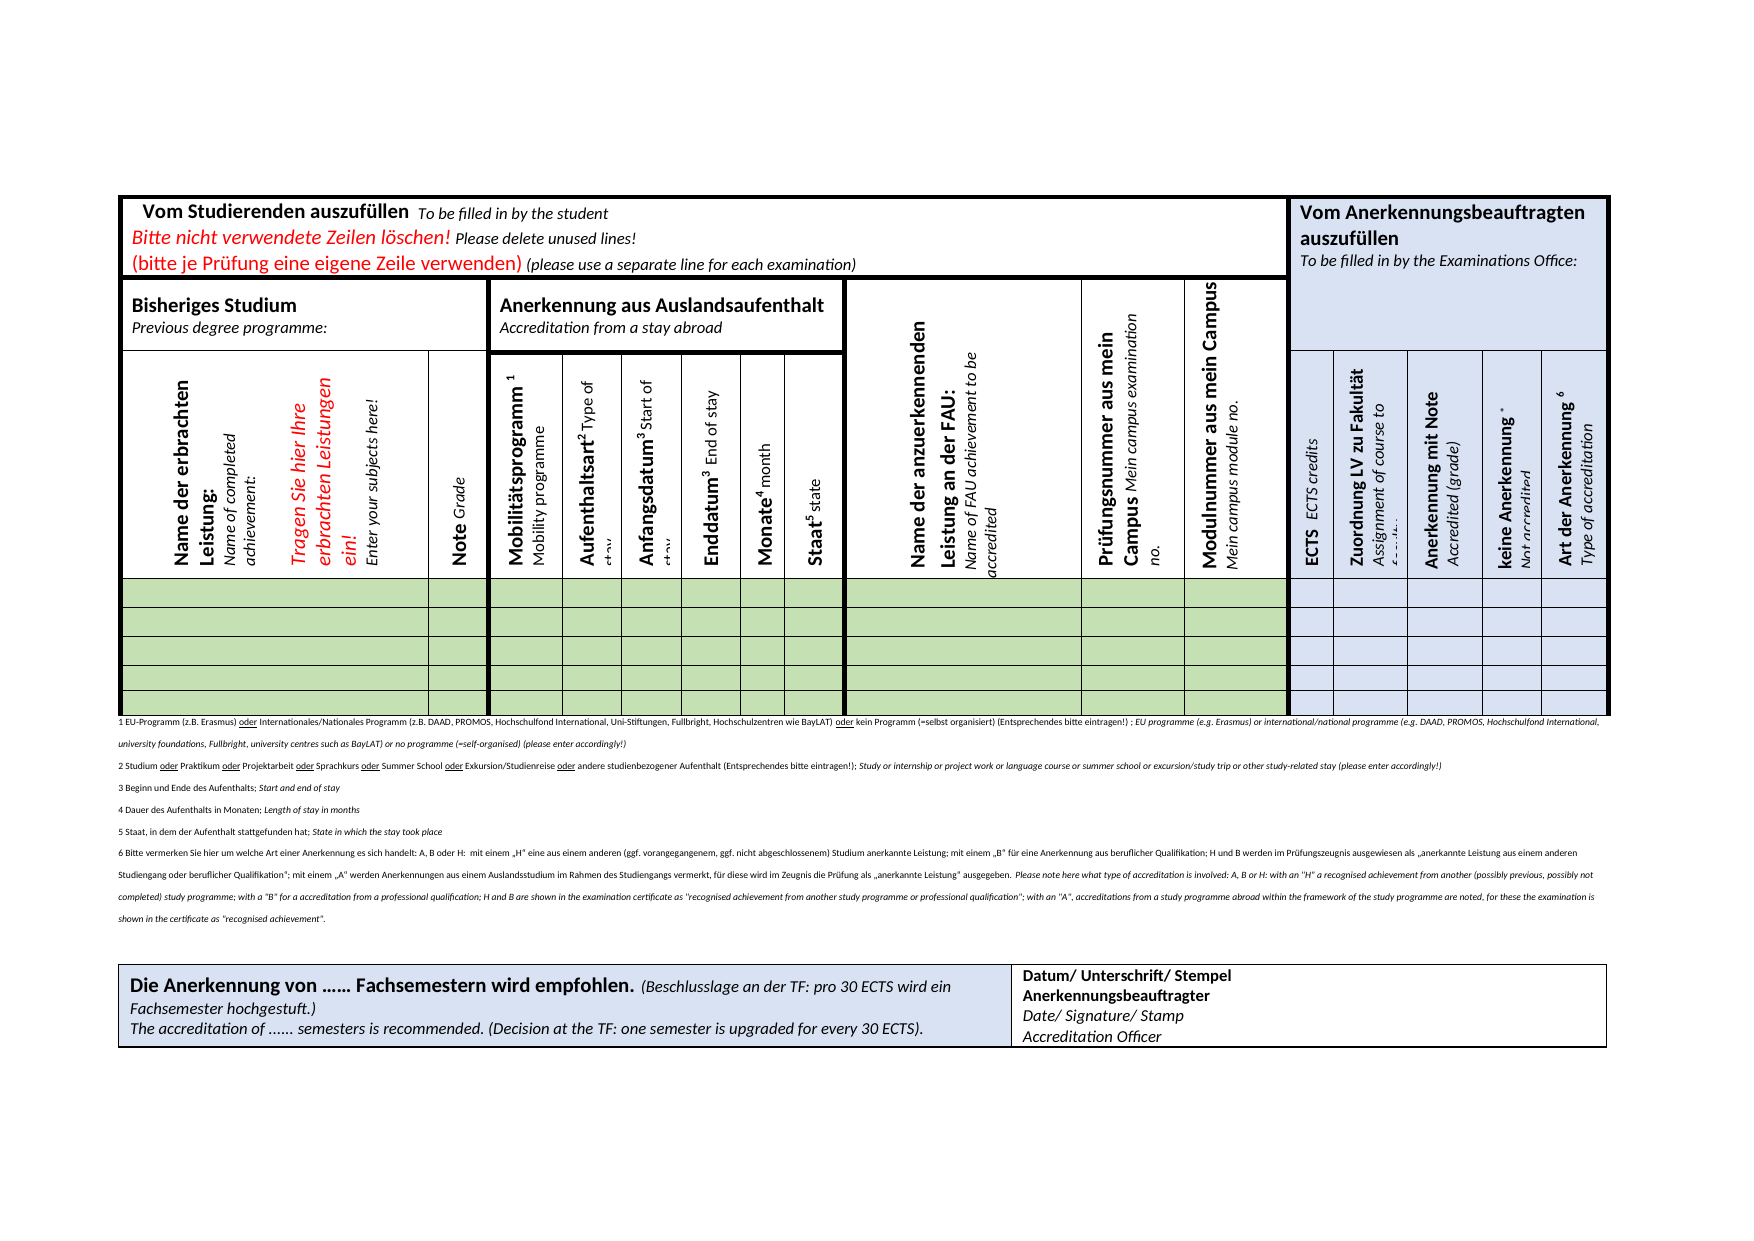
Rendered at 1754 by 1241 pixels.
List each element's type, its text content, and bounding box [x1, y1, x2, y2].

table_header Vom Studierenden auszufüllen To be filled in by the student Bitte nicht verwendete Zeilen löschen! Please delete unused lines! (bitte je Prüfung eine eigene Zeile verwenden) (please use a separate line for each examination) [123, 199, 1286, 275]
table_cell [429, 608, 486, 636]
table_cell Staat5 state [785, 355, 842, 578]
table_cell [1483, 666, 1541, 690]
text 3 Beginn und Ende des Aufenthalts; Start and end of stay [118, 782, 1606, 802]
table_cell [1542, 637, 1606, 665]
table_cell [1082, 579, 1184, 607]
table_cell [491, 637, 562, 665]
table_cell [123, 579, 428, 607]
table_cell [1542, 608, 1606, 636]
table_cell [785, 579, 842, 607]
table_cell [429, 691, 486, 715]
table_cell [1483, 637, 1541, 665]
table_cell [1483, 608, 1541, 636]
table_cell [1291, 579, 1333, 607]
table_cell [785, 637, 842, 665]
table_cell [682, 608, 740, 636]
table_header Vom Anerkennungsbeauftragten auszufüllen To be filled in by the Examinations Office: [1291, 199, 1606, 350]
table_cell [1082, 691, 1184, 715]
table_cell Anfangsdatum3 Start of stay [622, 355, 681, 578]
table_cell Modulnummer aus mein Campus Mein campus module no. [1185, 280, 1286, 578]
table_cell [1334, 691, 1407, 715]
text 6 Bitte vermerken Sie hier um welche Art einer Anerkennung es sich handelt: A, B oder H: mit einem „H“ eine aus einem anderen (ggf. vorangegangenem, ggf. nicht abgeschlossenem) Studium anerkannte Leistung; mit einem „B“ für eine Anerkennung aus beruflicher Qualifikation; H und B werden im Prüfungszeugnis ausgewiesen als „anerkannte Leistung aus einem anderen Studiengang oder beruflicher Qualifikation“; mit einem „A“ werden Anerkennungen aus einem Auslandsstudium im Rahmen des Studiengangs vermerkt, für diese wird im Zeugnis die Prüfung als „anerkannte Leistung“ ausgegeben. Please note here what type of accreditation is involved: A, B or H: with an "H" a recognised achievement from another (possibly previous, possibly not completed) study programme; with a "B" for a accreditation from a professional qualification; H and B are shown in the examination certificate as "recognised achievement from another study programme or professional qualification"; with an "A", accreditations from a study programme abroad within the framework of the study programme are noted, for these the examination is shown in the certificate as "recognised achievement". [118, 847, 1606, 933]
table_cell [1291, 691, 1333, 715]
table_cell [563, 637, 621, 665]
table_cell [741, 691, 784, 715]
table_cell [123, 608, 428, 636]
table_cell [1291, 608, 1333, 636]
table_cell Anerkennung aus Auslandsaufenthalt Accreditation from a stay abroad [491, 280, 842, 350]
table_cell [491, 579, 562, 607]
table_cell [123, 691, 428, 715]
table_cell [563, 691, 621, 715]
table_cell [1185, 608, 1286, 636]
table_cell [1185, 691, 1286, 715]
table_cell [429, 637, 486, 665]
table_cell [1334, 608, 1407, 636]
table_cell [563, 608, 621, 636]
table_cell [491, 608, 562, 636]
table_cell [1185, 666, 1286, 690]
table_cell [1082, 637, 1184, 665]
table_cell Art der Anerkennung 6 Type of accreditation [1542, 351, 1606, 578]
table_cell Name der erbrachten Leistung: Name of completed achievement: Tragen Sie hier Ihre erbrachten Leistungen ein! Enter your subjects here! [123, 351, 428, 578]
table_cell [622, 608, 681, 636]
table_cell [785, 666, 842, 690]
table_cell Monate4 month [741, 355, 784, 578]
table_cell [1542, 579, 1606, 607]
table_cell Mobilitätsprogramm 1 Mobility programme [491, 355, 562, 578]
table_cell Note Grade [429, 351, 486, 578]
table_cell [1408, 691, 1482, 715]
table_cell [1291, 666, 1333, 690]
table_cell [1408, 637, 1482, 665]
table_cell Aufenthaltsart2 Type of stay [563, 355, 621, 578]
table_cell [1542, 691, 1606, 715]
table_cell ECTS ECTS credits [1291, 351, 1333, 578]
table_cell [785, 608, 842, 636]
table_cell [1185, 579, 1286, 607]
table_cell [1408, 579, 1482, 607]
table_cell [847, 666, 1081, 690]
table_cell Anerkennung mit Note Accredited (grade) [1408, 351, 1482, 578]
table_cell Enddatum3 End of stay [682, 355, 740, 578]
table_cell [847, 608, 1081, 636]
table_cell [1334, 579, 1407, 607]
table_cell Prüfungsnummer aus mein Campus Mein campus examination no. [1082, 280, 1184, 578]
table_cell [741, 579, 784, 607]
text 5 Staat, in dem der Aufenthalt stattgefunden hat; State in which the stay took place [118, 826, 1606, 846]
table_cell [847, 691, 1081, 715]
table_cell [1291, 637, 1333, 665]
table_cell [1082, 666, 1184, 690]
table_cell Name der anzuerkennenden Leistung an der FAU: Name of FAU achievement to be accredited [847, 280, 1081, 578]
table_header Datum/ Unterschrift/ Stempel Anerkennungsbeauftragter Date/ Signature/ Stamp Accreditation Officer [1012, 965, 1606, 1046]
table_cell [682, 691, 740, 715]
table_cell [785, 691, 842, 715]
table_cell Zuordnung LV zu Fakultät Assignment of course to faculty [1334, 351, 1407, 578]
table_cell keine Anerkennung * Not accredited [1483, 351, 1541, 578]
table_cell [491, 666, 562, 690]
table_cell [622, 579, 681, 607]
table_cell [1408, 608, 1482, 636]
table_cell [491, 691, 562, 715]
table_cell [741, 608, 784, 636]
table_cell [1408, 666, 1482, 690]
table_cell [1334, 637, 1407, 665]
table_cell [1185, 637, 1286, 665]
table_cell [123, 666, 428, 690]
table_cell [622, 637, 681, 665]
table_cell [847, 579, 1081, 607]
table_cell [1483, 579, 1541, 607]
table_cell [1483, 691, 1541, 715]
table_cell [123, 637, 428, 665]
table_cell [1334, 666, 1407, 690]
table_cell Bisheriges Studium Previous degree programme: [123, 280, 486, 350]
table_cell [622, 666, 681, 690]
table_cell [429, 579, 486, 607]
table_cell [682, 637, 740, 665]
table_cell [563, 666, 621, 690]
table_cell [622, 691, 681, 715]
text 4 Dauer des Aufenthalts in Monaten; Length of stay in months [118, 804, 1606, 824]
table_cell [682, 579, 740, 607]
table_cell [1082, 608, 1184, 636]
table_cell [741, 666, 784, 690]
table_cell [563, 579, 621, 607]
table_cell [847, 637, 1081, 665]
table_cell [1542, 666, 1606, 690]
text 2 Studium oder Praktikum oder Projektarbeit oder Sprachkurs oder Summer School oder Exkursion/Studienreise oder andere studienbezogener Aufenthalt (Entsprechendes bitte eintragen!); Study or internship or project work or language course or summer school or excursion/study trip or other study-related stay (please enter accordingly!) [118, 760, 1606, 780]
text 1 EU-Programm (z.B. Erasmus) oder Internationales/Nationales Programm (z.B. DAAD, PROMOS, Hochschulfond International, Uni-Stiftungen, Fullbright, Hochschulzentren wie BayLAT) oder kein Programm (=selbst organisiert) (Entsprechendes bitte eintragen!) ; EU programme (e.g. Erasmus) or international/national programme (e.g. DAAD, PROMOS, Hochschulfond International, university foundations, Fullbright, university centres such as BayLAT) or no programme (=self-organised) (please enter accordingly!) [118, 716, 1606, 758]
table_cell [429, 666, 486, 690]
table_cell [682, 666, 740, 690]
table_cell [741, 637, 784, 665]
table_header Die Anerkennung von …… Fachsemestern wird empfohlen. (Beschlusslage an der TF: pro 30 ECTS wird ein Fachsemester hochgestuft.) The accreditation of ...... semesters is recommended. (Decision at the TF: one semester is upgraded for every 30 ECTS). [119, 965, 1011, 1046]
